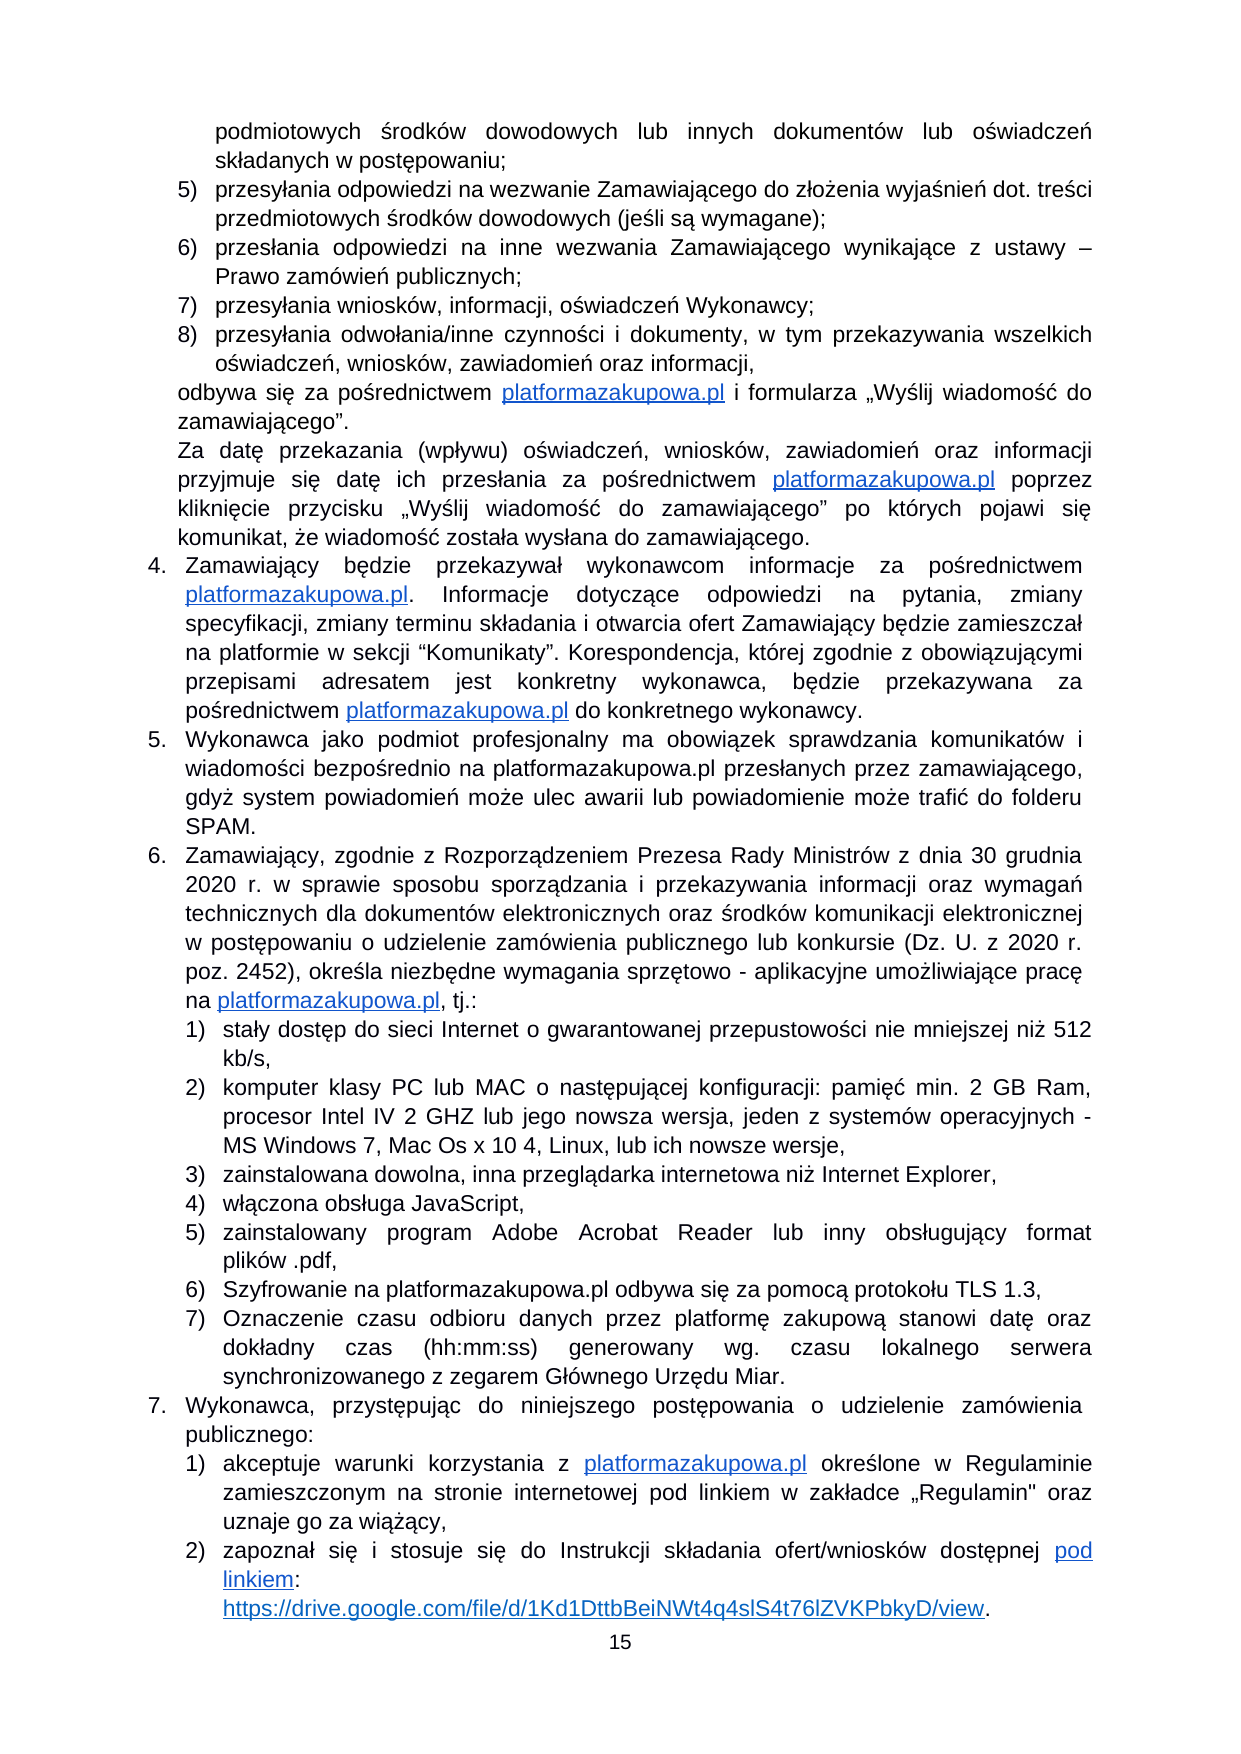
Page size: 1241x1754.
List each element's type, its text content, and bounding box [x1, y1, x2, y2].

list stały dostęp do sieci Internet o gwarantowanej przepustowości nie mniejszej niż 512 kb/s, [185, 1016, 1092, 1071]
list Wykonawca jako podmiot profesjonalny ma obowiązek sprawdzania komunikatów i wiadomości bezpośrednio na platformazakupowa.pl przesłanych przez zamawiającego, gdyż system powiadomień może ulec awarii lub powiadomienie może trafić do folderu SPAM. [148, 726, 1083, 839]
list przesłania odpowiedzi na inne wezwania Zamawiającego wynikające z ustawy – Prawo zamówień publicznych; [177, 234, 1092, 289]
list Zamawiający będzie przekazywał wykonawcom informacje za pośrednictwem platformazakupowa.pl. Informacje dotyczące odpowiedzi na pytania, zmiany specyfikacji, zmiany terminu składania i otwarcia ofert Zamawiający będzie zamieszczał na platformie w sekcji “Komunikaty”. Korespondencja, której zgodnie z obowiązującymi przepisami adresatem jest konkretny wykonawca, będzie przekazywana za pośrednictwem platformazakupowa.pl do konkretnego wykonawcy. [148, 552, 1083, 724]
list przesyłania odwołania/inne czynności i dokumenty, w tym przekazywania wszelkich oświadczeń, wniosków, zawiadomień oraz informacji, [177, 321, 1092, 376]
text Za datę przekazania (wpływu) oświadczeń, wniosków, zawiadomień oraz informacji przyjmuje się datę ich przesłania za pośrednictwem platformazakupowa.pl poprzez kliknięcie przycisku „Wyślij wiadomość do zamawiającego” po których pojawi się komunikat, że wiadomość została wysłana do zamawiającego. [177, 437, 1092, 550]
list zapoznał się i stosuje się do Instrukcji składania ofert/wniosków dostępnej pod linkiem: [185, 1537, 1092, 1592]
list Szyfrowanie na platformazakupowa.pl odbywa się za pomocą protokołu TLS 1.3, [185, 1276, 1092, 1303]
list komputer klasy PC lub MAC o następującej konfiguracji: pamięć min. 2 GB Ram, procesor Intel IV 2 GHZ lub jego nowsza wersja, jeden z systemów operacyjnych - MS Windows 7, Mac Os x 10 4, Linux, lub ich nowsze wersje, [185, 1074, 1092, 1158]
list Wykonawca, przystępując do niniejszego postępowania o udzielenie zamówienia publicznego: [148, 1392, 1083, 1448]
list zainstalowana dowolna, inna przeglądarka internetowa niż Internet Explorer, [185, 1161, 1092, 1187]
list przesyłania wniosków, informacji, oświadczeń Wykonawcy; [177, 292, 1092, 318]
list Zamawiający, zgodnie z Rozporządzeniem Prezesa Rady Ministrów z dnia 30 grudnia 2020 r. w sprawie sposobu sporządzania i przekazywania informacji oraz wymagań technicznych dla dokumentów elektronicznych oraz środków komunikacji elektronicznej w postępowaniu o udzielenie zamówienia publicznego lub konkursie (Dz. U. z 2020 r. poz. 2452), określa niezbędne wymagania sprzętowo - aplikacyjne umożliwiające pracę na platformazakupowa.pl, tj.: [148, 842, 1083, 1013]
text https://drive.google.com/file/d/1Kd1DttbBeiNWt4q4slS4t76lZVKPbkyD/view. [223, 1595, 1092, 1621]
list zainstalowany program Adobe Acrobat Reader lub inny obsługujący format plików .pdf, [185, 1218, 1092, 1274]
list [177, 118, 1092, 173]
list akceptuje warunki korzystania z platformazakupowa.pl określone w Regulaminie zamieszczonym na stronie internetowej pod linkiem w zakładce „Regulamin" oraz uznaje go za wiążący, [185, 1450, 1092, 1534]
list włączona obsługa JavaScript, [185, 1189, 1092, 1216]
list Oznaczenie czasu odbioru danych przez platformę zakupową stanowi datę oraz dokładny czas (hh:mm:ss) generowany wg. czasu lokalnego serwera synchronizowanego z zegarem Głównego Urzędu Miar. [185, 1305, 1092, 1390]
list przesyłania odpowiedzi na wezwanie Zamawiającego do złożenia wyjaśnień dot. treści przedmiotowych środków dowodowych (jeśli są wymagane); [177, 176, 1092, 231]
text odbywa się za pośrednictwem platformazakupowa.pl i formularza „Wyślij wiadomość do zamawiającego”. [177, 379, 1092, 434]
